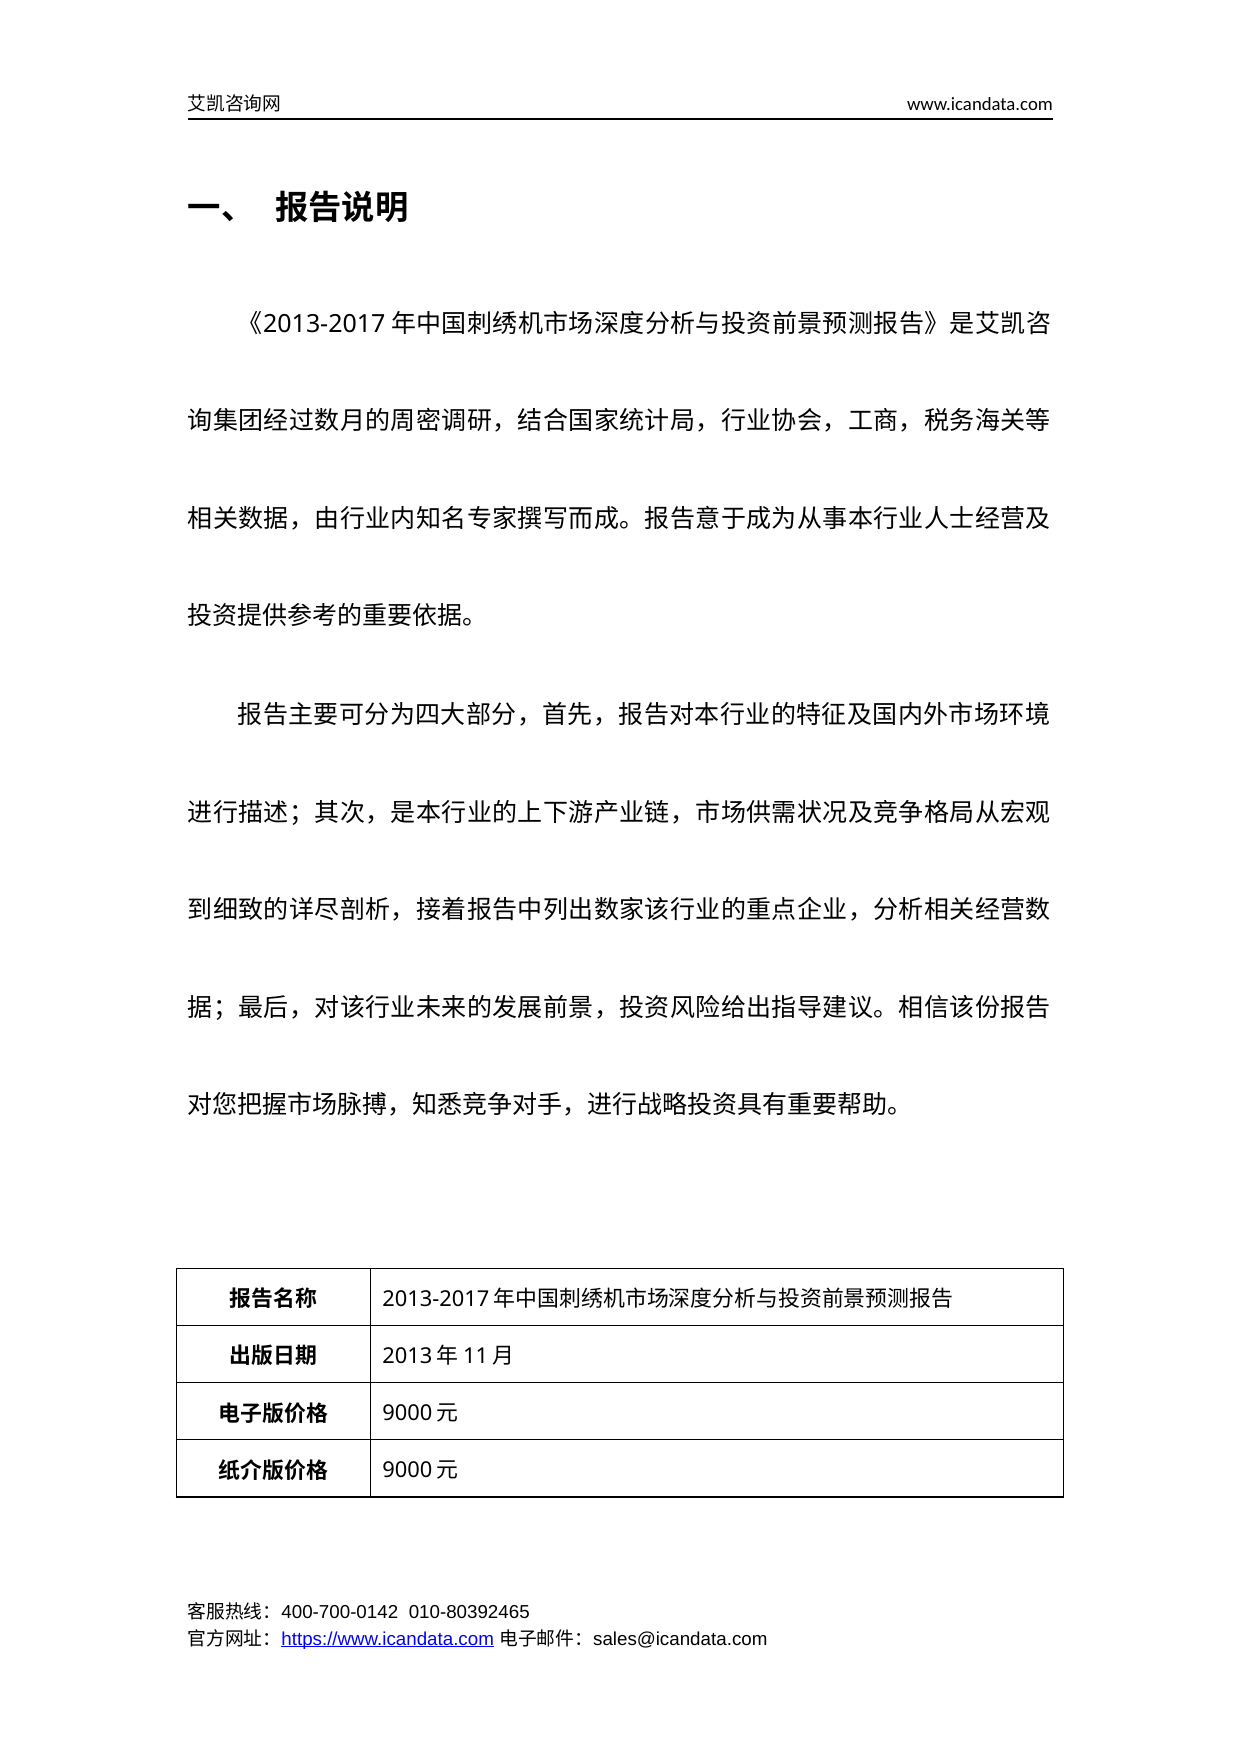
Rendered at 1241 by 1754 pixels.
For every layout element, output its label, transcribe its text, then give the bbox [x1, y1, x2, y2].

table_cell 9000元 [371, 1383, 1063, 1439]
table_header 2013-2017年中国刺绣机市场深度分析与投资前景预测报告 [371, 1269, 1063, 1325]
text 《2013-2017年中国刺绣机市场深度分析与投资前景预测报告》是艾凯咨询集团经过数月的周密调研，结合国家统计局，行业协会，工商，税务海关等相关数据，由行业内知名专家撰写而成。报告意于成为从事本行业人士经营及投资提供参考的重要依据。 [187, 289, 1053, 646]
table_cell 电子版价格 [177, 1383, 370, 1439]
text 报告主要可分为四大部分，首先，报告对本行业的特征及国内外市场环境进行描述；其次，是本行业的上下游产业链，市场供需状况及竞争格局从宏观到细致的详尽剖析，接着报告中列出数家该行业的重点企业，分析相关经营数据；最后，对该行业未来的发展前景，投资风险给出指导建议。相信该份报告对您把握市场脉搏，知悉竞争对手，进行战略投资具有重要帮助。 [187, 681, 1053, 1136]
table_header 报告名称 [177, 1269, 370, 1325]
table_cell 出版日期 [177, 1326, 370, 1382]
table_cell 2013年11月 [371, 1326, 1063, 1382]
table_cell 9000元 [371, 1440, 1063, 1496]
table_cell 纸介版价格 [177, 1440, 370, 1496]
subtitle 报告说明 [187, 172, 1053, 237]
